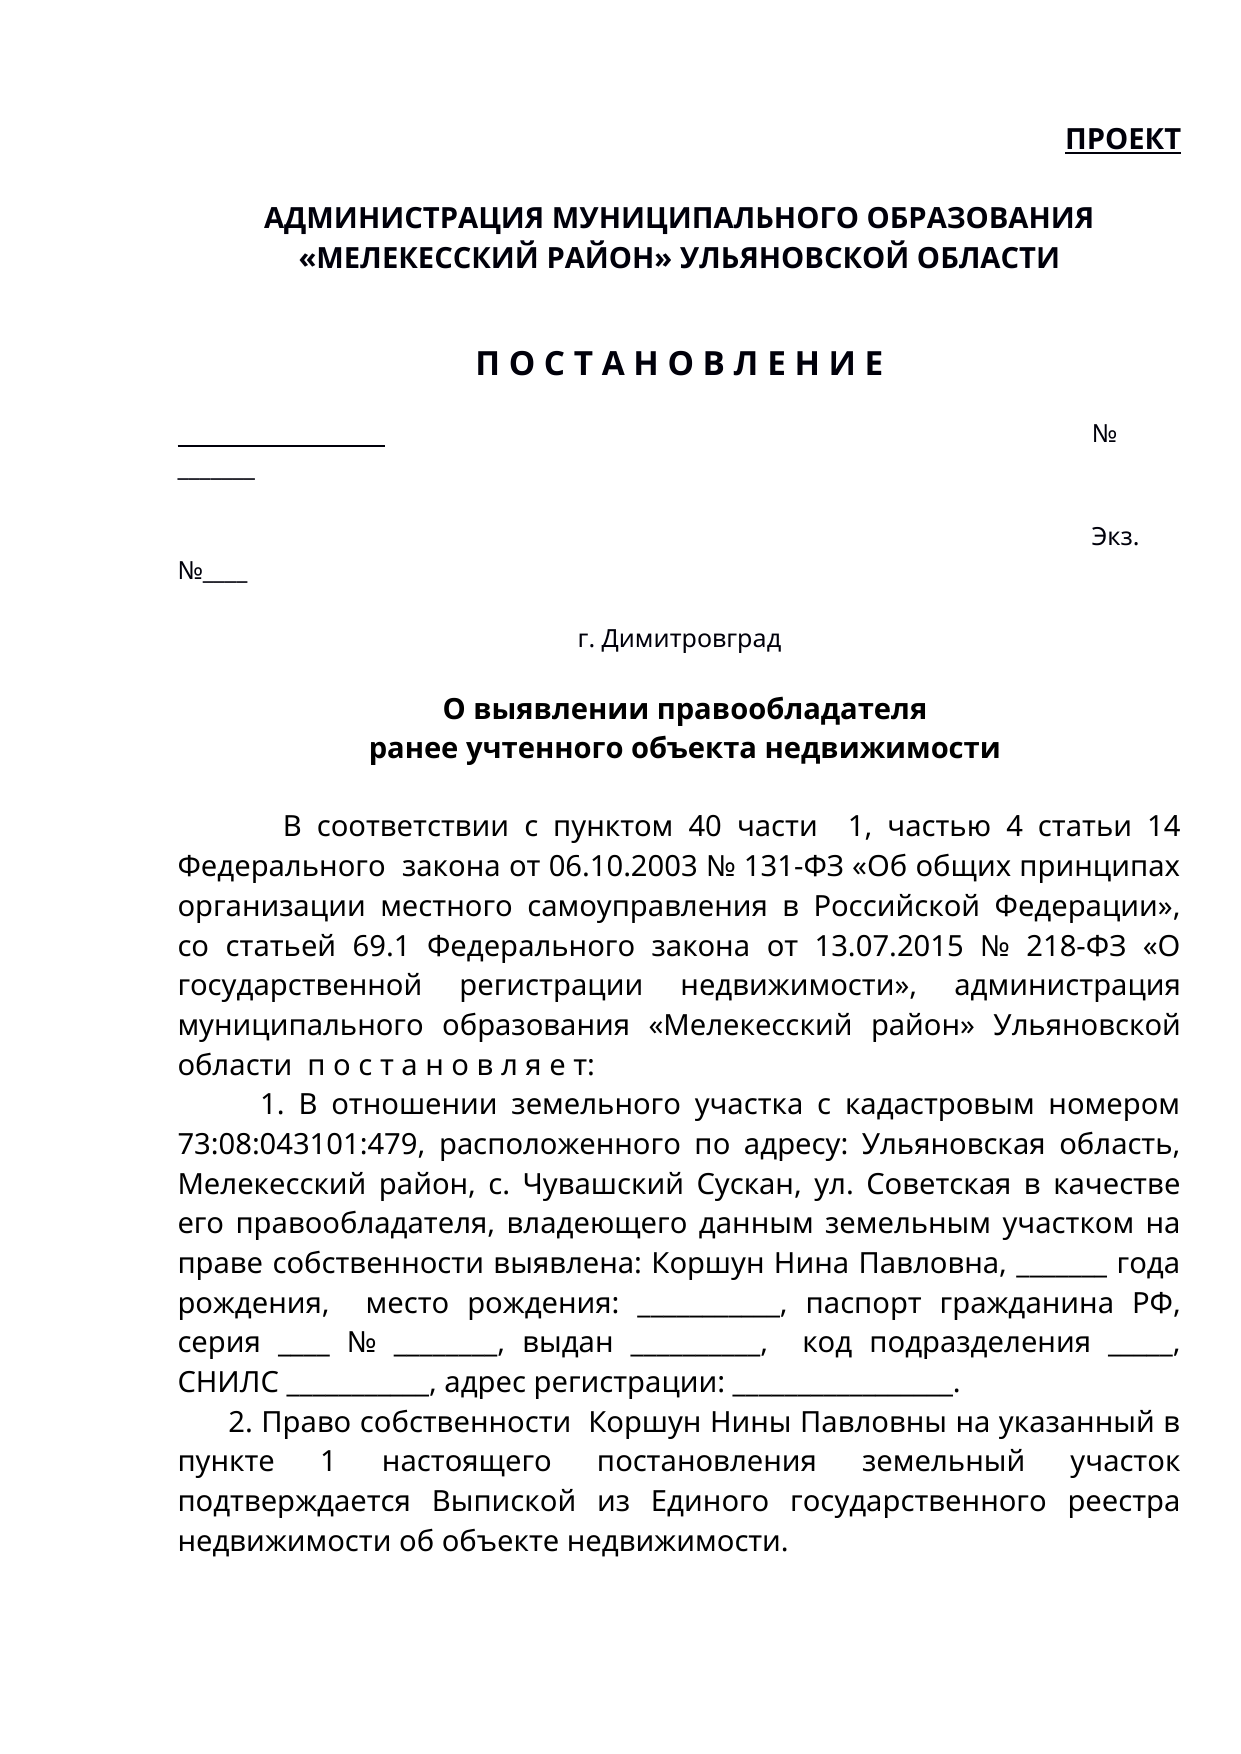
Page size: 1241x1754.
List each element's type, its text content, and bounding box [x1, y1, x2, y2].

text № _______ [177, 416, 1181, 484]
text Экз.№____ [177, 518, 1181, 586]
text В соответствии с пунктом 40 части 1, частью 4 статьи 14 Федерального закона от 06.10.2003 № 131-ФЗ «Об общих принципах организации местного самоуправления в Российской Федерации», со статьей 69.1 Федерального закона от 13.07.2015 № 218-ФЗ «О государственной регистрации недвижимости», администрация муниципального образования «Мелекесский район» Ульяновской области п о с т а н о в л я е т: [177, 806, 1181, 1083]
text О выявлении правообладателя [177, 688, 1192, 728]
text г. Димитровград [177, 620, 1181, 654]
text ранее учтенного объекта недвижимости [177, 728, 1192, 767]
text ПРОЕКТ [177, 118, 1181, 158]
text 2. Право собственности Коршун Нины Павловны на указанный в пункте 1 настоящего постановления земельный участок подтверждается Выпиской из Единого государственного реестра недвижимости об объекте недвижимости. [177, 1401, 1181, 1560]
text 1. В отношении земельного участка с кадастровым номером 73:08:043101:479, расположенного по адресу: Ульяновская область, Мелекесский район, с. Чувашский Сускан, ул. Советская в качестве его правообладателя, владеющего данным земельным участком на праве собственности выявлена: Коршун Нина Павловна, _______ года рождения, место рождения: ___________, паспорт гражданина РФ, серия ____ № ________, выдан __________, код подразделения _____, СНИЛС ___________, адрес регистрации: _________________. [177, 1083, 1181, 1401]
text П О С Т А Н О В Л Е Н И Е [177, 339, 1181, 385]
text «МЕЛЕКЕССКИЙ РАЙОН» УЛЬЯНОВСКОЙ ОБЛАСТИ [177, 237, 1181, 277]
text АДМИНИСТРАЦИЯ МУНИЦИПАЛЬНОГО ОБРАЗОВАНИЯ [177, 197, 1181, 237]
